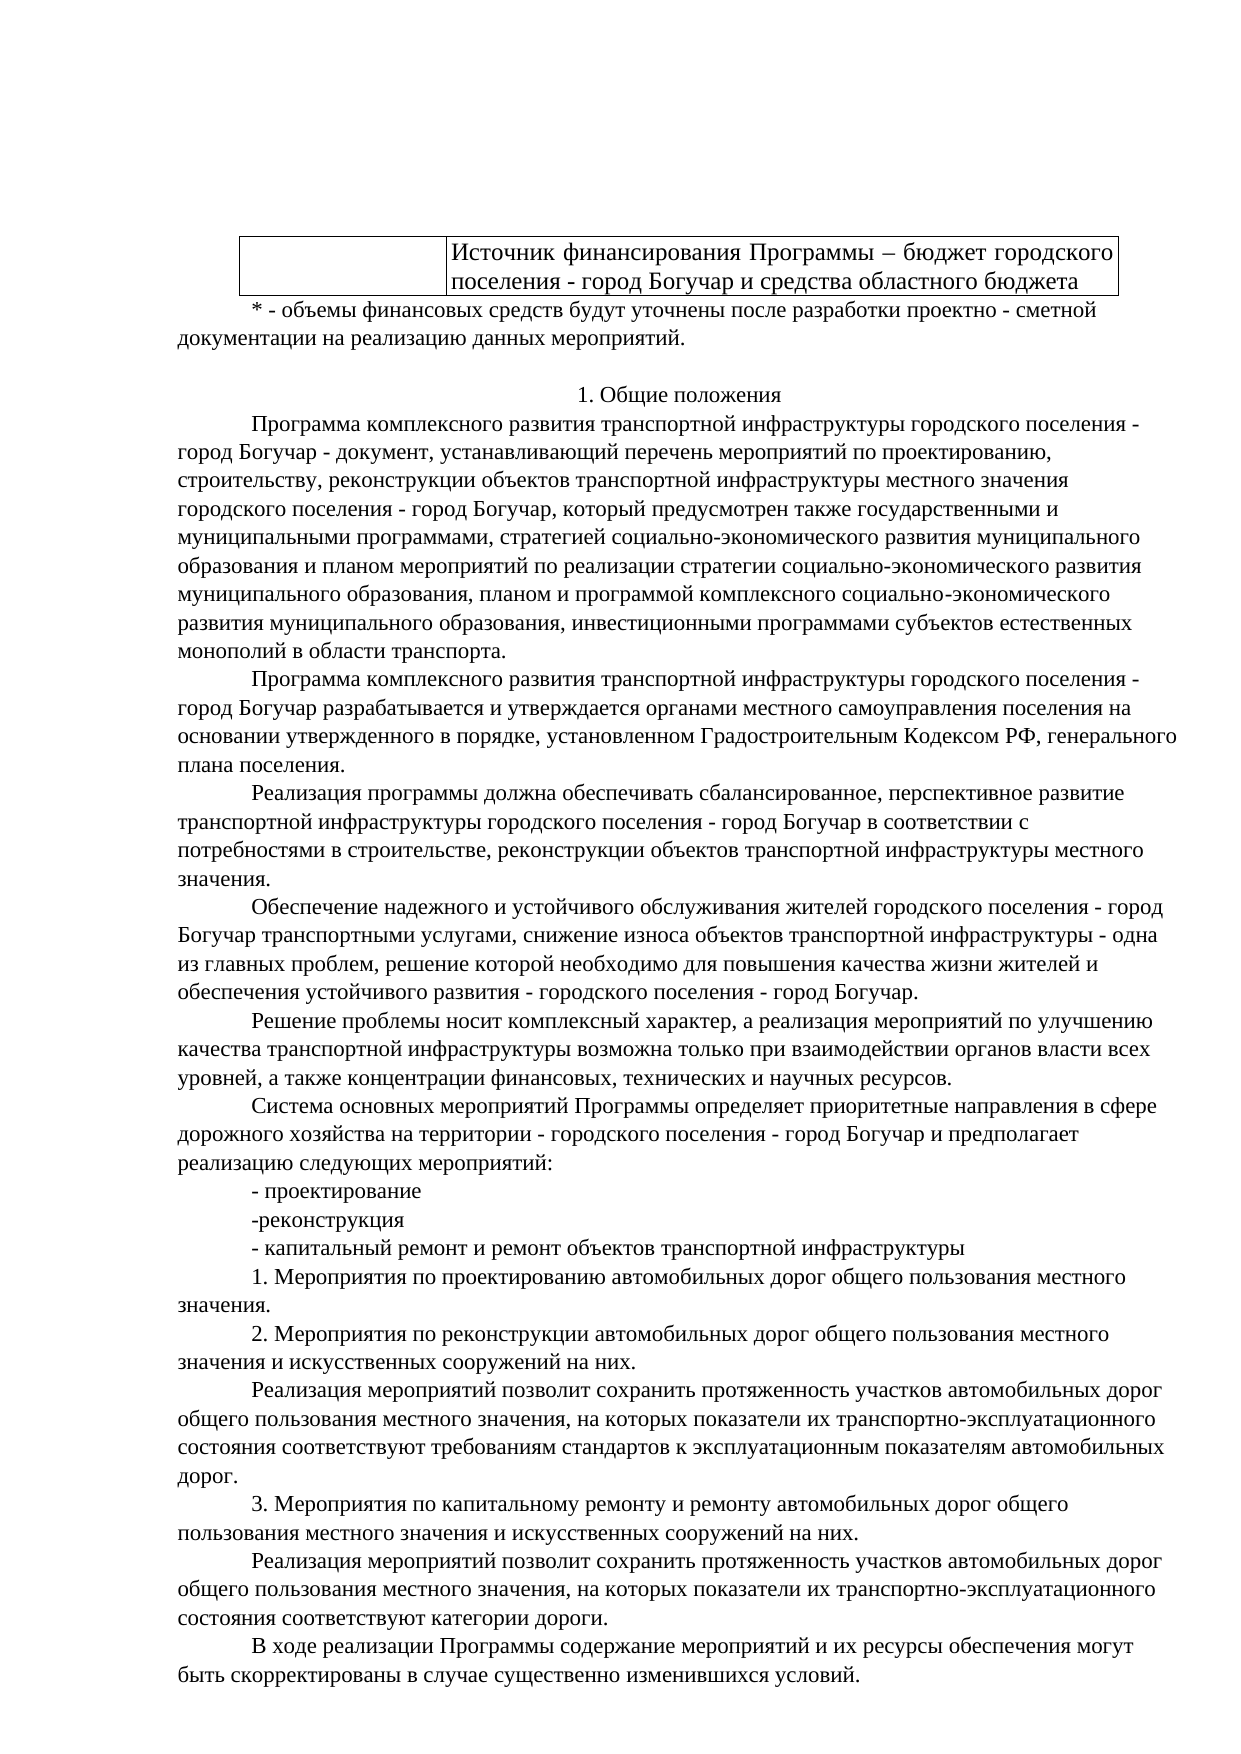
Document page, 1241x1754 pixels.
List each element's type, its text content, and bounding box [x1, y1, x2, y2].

text - проектирование [177, 1177, 1181, 1204]
text Программа комплексного развития транспортной инфраструктуры городского поселения - город Богучар разрабатывается и утверждается органами местного самоуправления поселения на основании утвержденного в порядке, установленном Градостроительным Кодексом РФ, генерального плана поселения. [177, 666, 1181, 777]
text Решение проблемы носит комплексный характер, а реализация мероприятий по улучшению качества транспортной инфраструктуры возможна только при взаимодействии органов власти всех уровней, а также концентрации финансовых, технических и научных ресурсов. [177, 1007, 1181, 1090]
text Реализация программы должна обеспечивать сбалансированное, перспективное развитие транспортной инфраструктуры городского поселения - город Богучар в соответствии с потребностями в строительстве, реконструкции объектов транспортной инфраструктуры местного значения. [177, 779, 1181, 891]
text 2. Мероприятия по реконструкции автомобильных дорог общего пользования местного значения и искусственных сооружений на них. [177, 1319, 1181, 1374]
text Реализация мероприятий позволит сохранить протяженность участков автомобильных дорог общего пользования местного значения, на которых показатели их транспортно-эксплуатационного состояния соответствуют требованиям стандартов к эксплуатационным показателям автомобильных дорог. [177, 1376, 1181, 1488]
text Обеспечение надежного и устойчивого обслуживания жителей городского поселения - город Богучар транспортными услугами, снижение износа объектов транспортной инфраструктуры - одна из главных проблем, решение которой необходимо для повышения качества жизни жителей и обеспечения устойчивого развития - городского поселения - город Богучар. [177, 893, 1181, 1005]
text 1. Общие положения [177, 381, 1181, 407]
text 1. Мероприятия по проектированию автомобильных дорог общего пользования местного значения. [177, 1263, 1181, 1317]
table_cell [240, 237, 446, 295]
text Реализация мероприятий позволит сохранить протяженность участков автомобильных дорог общего пользования местного значения, на которых показатели их транспортно-эксплуатационного состояния соответствуют категории дороги. [177, 1547, 1181, 1630]
text - капитальный ремонт и ремонт объектов транспортной инфраструктуры [177, 1234, 1181, 1261]
text Система основных мероприятий Программы определяет приоритетные направления в сфере дорожного хозяйства на территории - городского поселения - город Богучар и предполагает реализацию следующих мероприятий: [177, 1092, 1181, 1175]
text * - объемы финансовых средств будут уточнены после разработки проектно - сметной документации на реализацию данных мероприятий. [177, 296, 1181, 351]
text 3. Мероприятия по капитальному ремонту и ремонту автомобильных дорог общего пользования местного значения и искусственных сооружений на них. [177, 1490, 1181, 1545]
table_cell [447, 237, 1118, 295]
text -реконструкция [177, 1206, 1181, 1232]
text В ходе реализации Программы содержание мероприятий и их ресурсы обеспечения могут быть скорректированы в случае существенно изменившихся условий. [177, 1632, 1181, 1687]
text Программа комплексного развития транспортной инфраструктуры городского поселения - город Богучар - документ, устанавливающий перечень мероприятий по проектированию, строительству, реконструкции объектов транспортной инфраструктуры местного значения городского поселения - город Богучар, который предусмотрен также государственными и муниципальными программами, стратегией социально-экономического развития муниципального образования и планом мероприятий по реализации стратегии социально-экономического развития муниципального образования, планом и программой комплексного социально-экономического развития муниципального образования, инвестиционными программами субъектов естественных монополий в области транспорта. [177, 409, 1181, 663]
